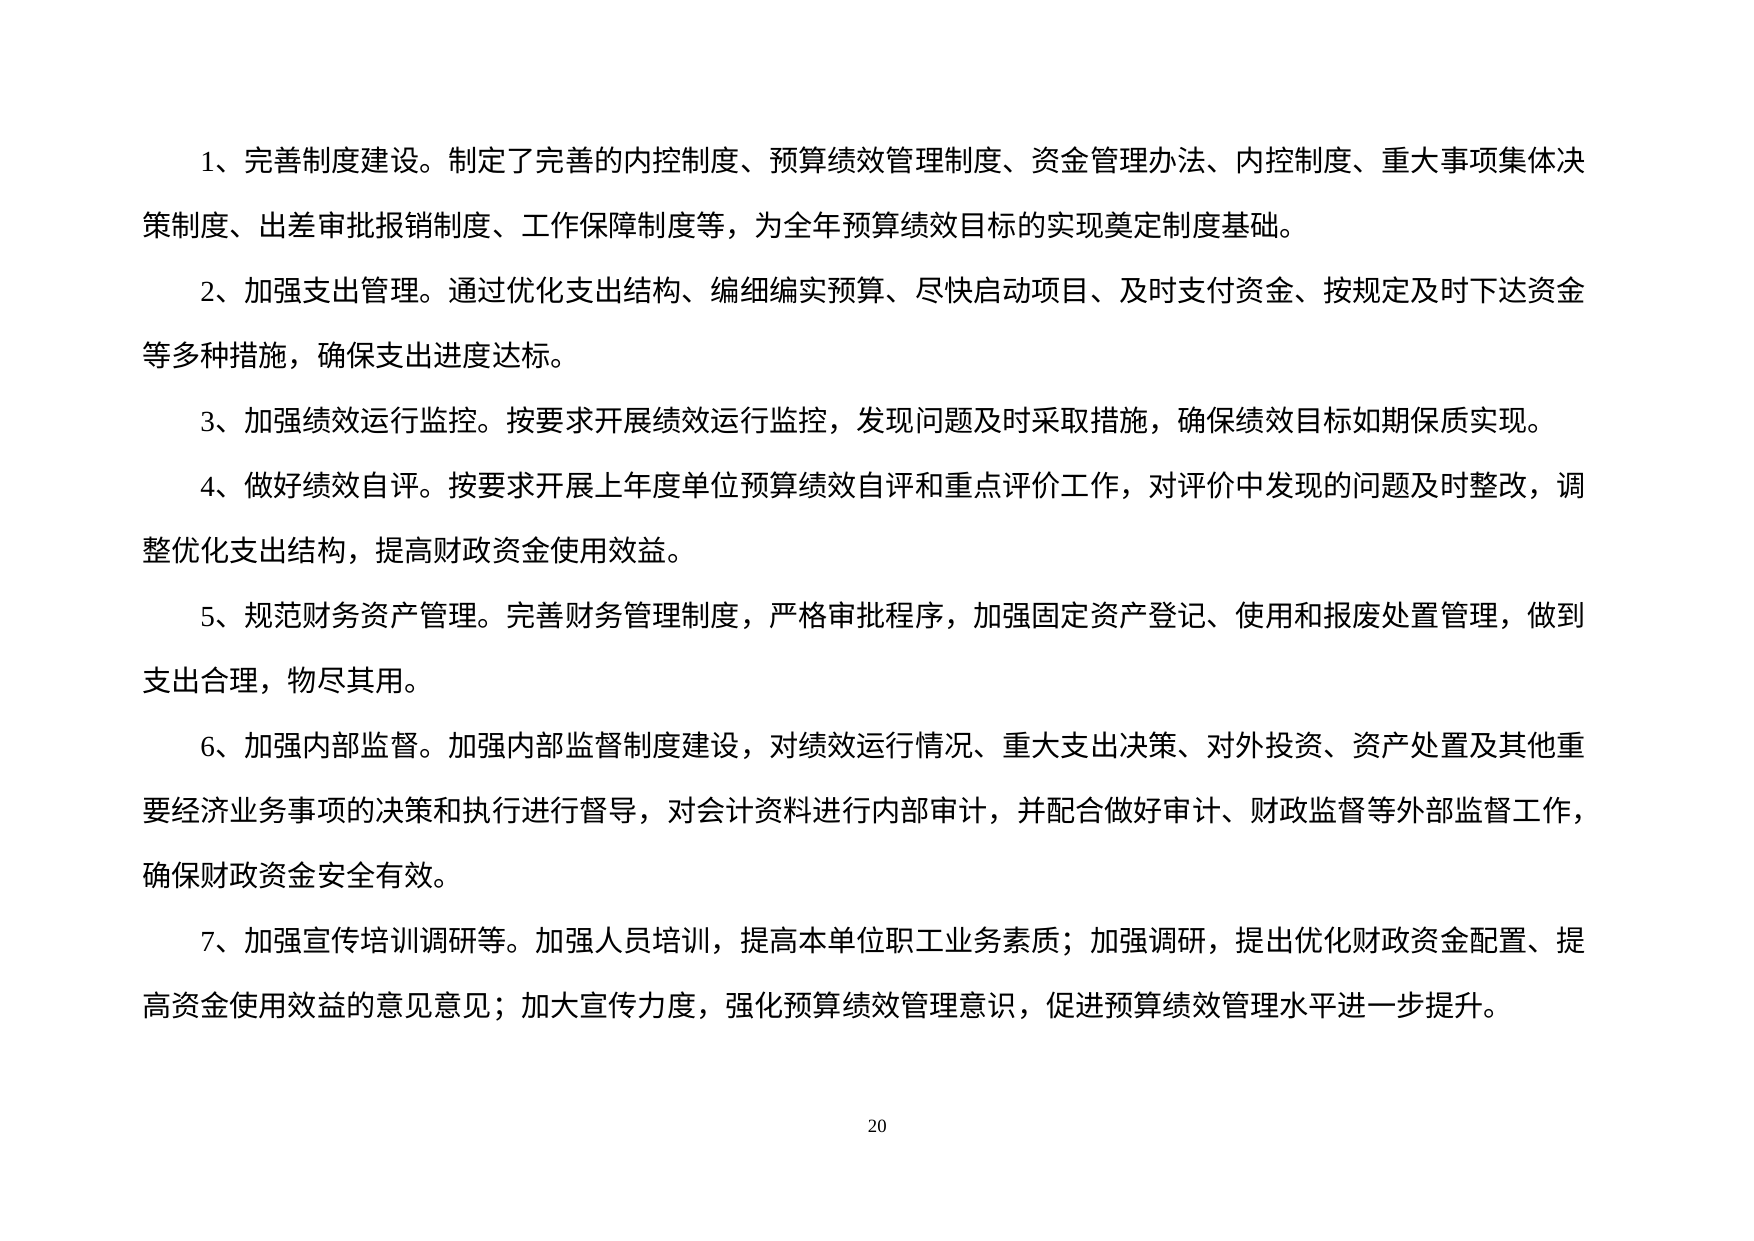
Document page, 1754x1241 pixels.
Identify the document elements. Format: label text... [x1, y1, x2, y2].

text 4、做好绩效自评。按要求开展上年度单位预算绩效自评和重点评价工作，对评价中发现的问题及时整改，调整优化支出结构，提高财政资金使用效益。 [142, 451, 1612, 581]
text 2、加强支出管理。通过优化支出结构、编细编实预算、尽快启动项目、及时支付资金、按规定及时下达资金等多种措施，确保支出进度达标。 [142, 256, 1612, 386]
text 3、加强绩效运行监控。按要求开展绩效运行监控，发现问题及时采取措施，确保绩效目标如期保质实现。 [142, 386, 1612, 451]
text 5、规范财务资产管理。完善财务管理制度，严格审批程序，加强固定资产登记、使用和报废处置管理，做到支出合理，物尽其用。 [142, 581, 1612, 711]
text 7、加强宣传培训调研等。加强人员培训，提高本单位职工业务素质；加强调研，提出优化财政资金配置、提高资金使用效益的意见意见；加大宣传力度，强化预算绩效管理意识，促进预算绩效管理水平进一步提升。 [142, 906, 1612, 1036]
text 1、完善制度建设。制定了完善的内控制度、预算绩效管理制度、资金管理办法、内控制度、重大事项集体决策制度、出差审批报销制度、工作保障制度等，为全年预算绩效目标的实现奠定制度基础。 [142, 126, 1612, 256]
text 6、加强内部监督。加强内部监督制度建设，对绩效运行情况、重大支出决策、对外投资、资产处置及其他重要经济业务事项的决策和执行进行督导，对会计资料进行内部审计，并配合做好审计、财政监督等外部监督工作，确保财政资金安全有效。 [142, 711, 1612, 906]
